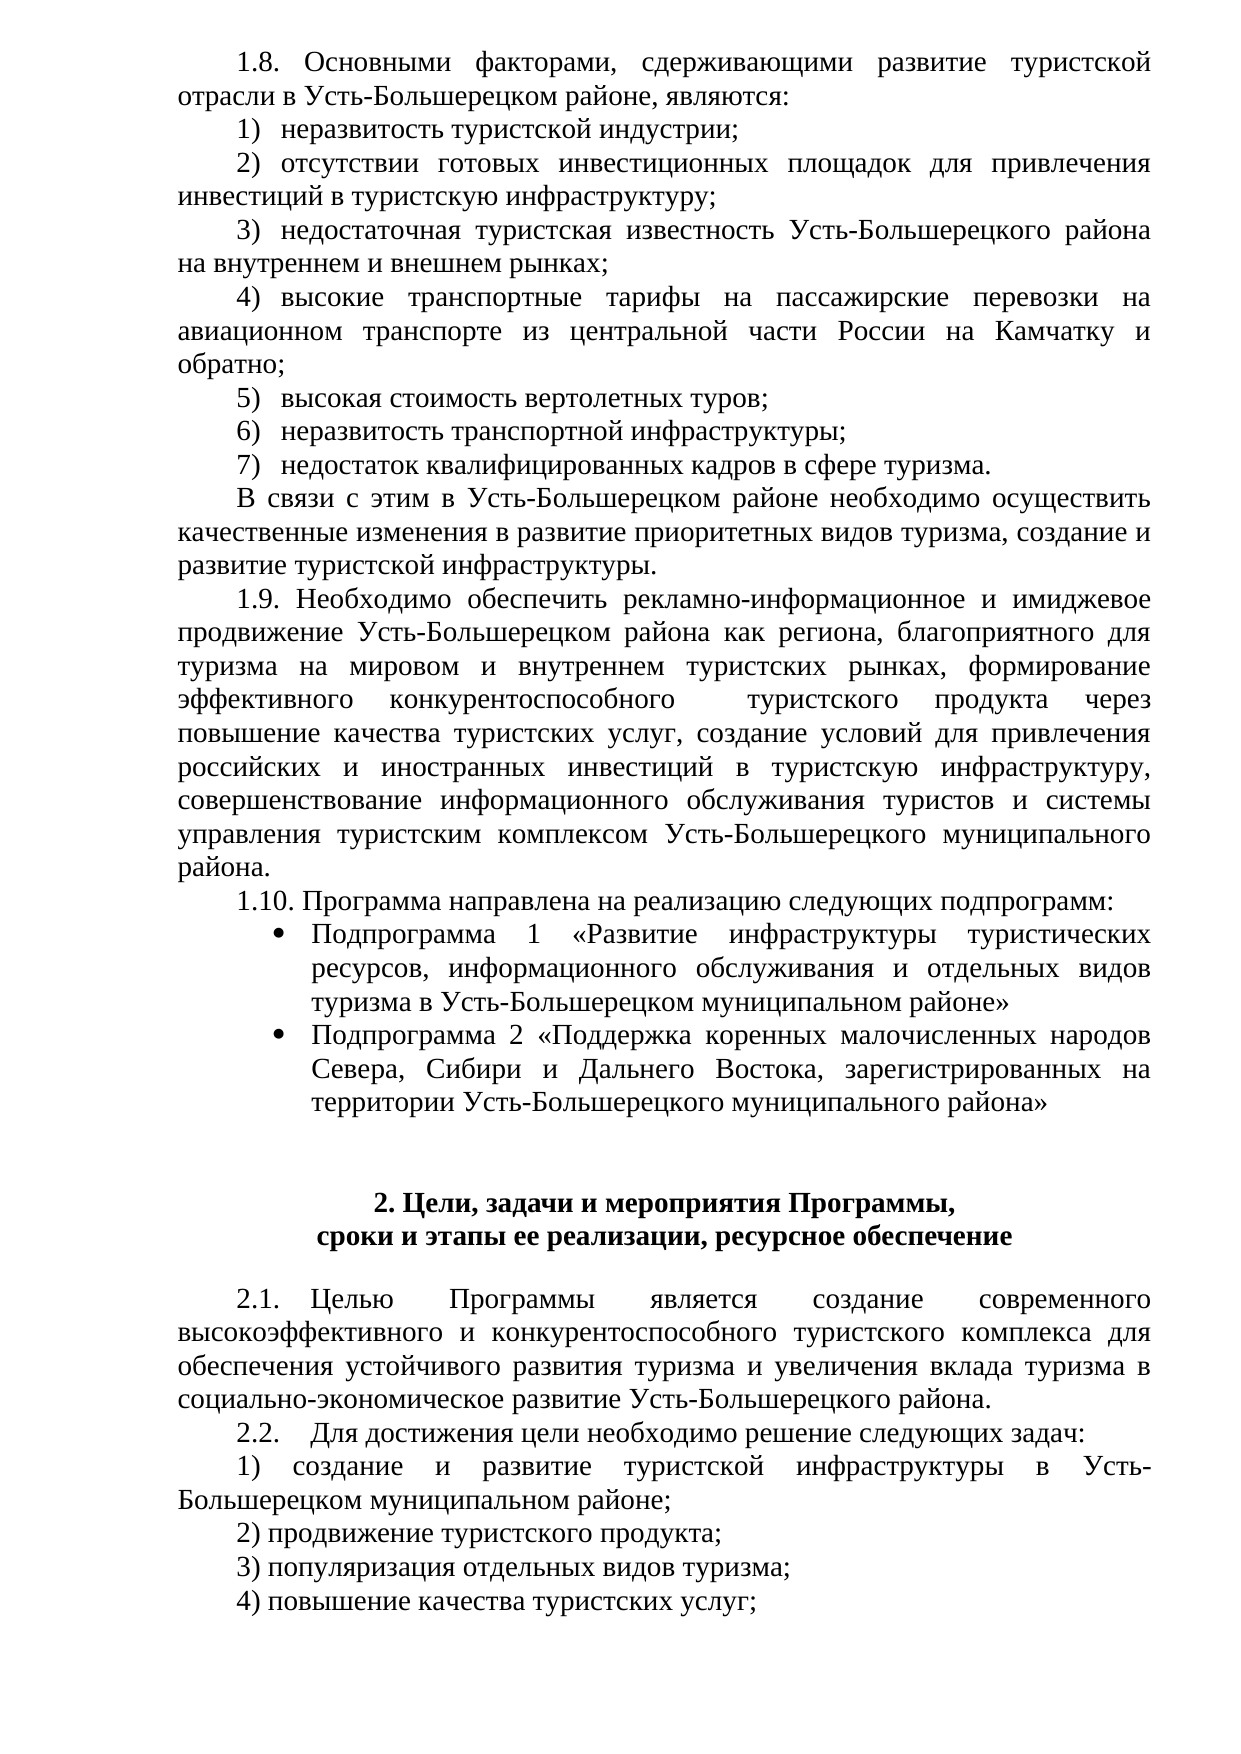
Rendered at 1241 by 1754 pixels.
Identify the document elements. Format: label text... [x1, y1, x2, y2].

text 2) отсутствии готовых инвестиционных площадок для привлечения инвестиций в туристскую инфраструктуру; [177, 145, 1152, 212]
text 1.10. Программа направлена на реализацию следующих подпрограмм: [177, 883, 1152, 916]
subtitle сроки и этапы ее реализации, ресурсное обеспечение [177, 1218, 1152, 1252]
list Подпрограмма 2 «Поддержка коренных малочисленных народов Севера, Сибири и Дальнего Востока, зарегистрированных на территории Усть-Большерецкого муниципального района» [274, 1017, 1152, 1118]
text 1.9. Необходимо обеспечить рекламно-информационное и имиджевое продвижение Усть-Большерецком района как региона, благоприятного для туризма на мировом и внутреннем туристских рынках, формирование эффективного конкурентоспособного туристского продукта через повышение качества туристских услуг, создание условий для привлечения российских и иностранных инвестиций в туристскую инфраструктуру, совершенствование информационного обслуживания туристов и системы управления туристским комплексом Усть-Большерецкого муниципального района. [177, 581, 1152, 883]
text 2.1. Целью Программы является создание современного высокоэффективного и конкурентоспособного туристского комплекса для обеспечения устойчивого развития туризма и увеличения вклада туризма в социально-экономическое развитие Усть-Большерецкого района. [177, 1281, 1152, 1415]
text 5) высокая стоимость вертолетных туров; [177, 380, 1152, 413]
text 2.2. Для достижения цели необходимо решение следующих задач: [177, 1415, 1152, 1448]
text 6) неразвитость транспортной инфраструктуры; [177, 413, 1152, 447]
text 2) продвижение туристского продукта; [177, 1516, 1152, 1549]
list Подпрограмма 1 «Развитие инфраструктуры туристических ресурсов, информационного обслуживания и отдельных видов туризма в Усть-Большерецком муниципальном районе» [274, 916, 1152, 1017]
text 7) недостаток квалифицированных кадров в сфере туризма. [177, 447, 1152, 480]
text 4) высокие транспортные тарифы на пассажирские перевозки на авиационном транспорте из центральной части России на Камчатку и обратно; [177, 279, 1152, 380]
text 1) создание и развитие туристской инфраструктуры в Усть-Большерецком муниципальном районе; [177, 1448, 1152, 1516]
text 3) популяризация отдельных видов туризма; [177, 1549, 1152, 1583]
text В связи с этим в Усть-Большерецком районе необходимо осуществить качественные изменения в развитие приоритетных видов туризма, создание и развитие туристской инфраструктуры. [177, 480, 1152, 581]
text 1.8. Основными факторами, сдерживающими развитие туристской отрасли в Усть-Большерецком районе, являются: [177, 44, 1152, 111]
text 4) повышение качества туристских услуг; [177, 1583, 1152, 1616]
text 3) недостаточная туристская известность Усть-Большерецкого района на внутреннем и внешнем рынках; [177, 212, 1152, 279]
text 1) неразвитость туристской индустрии; [177, 111, 1152, 145]
subtitle 2. Цели, задачи и мероприятия Программы, [177, 1185, 1152, 1218]
